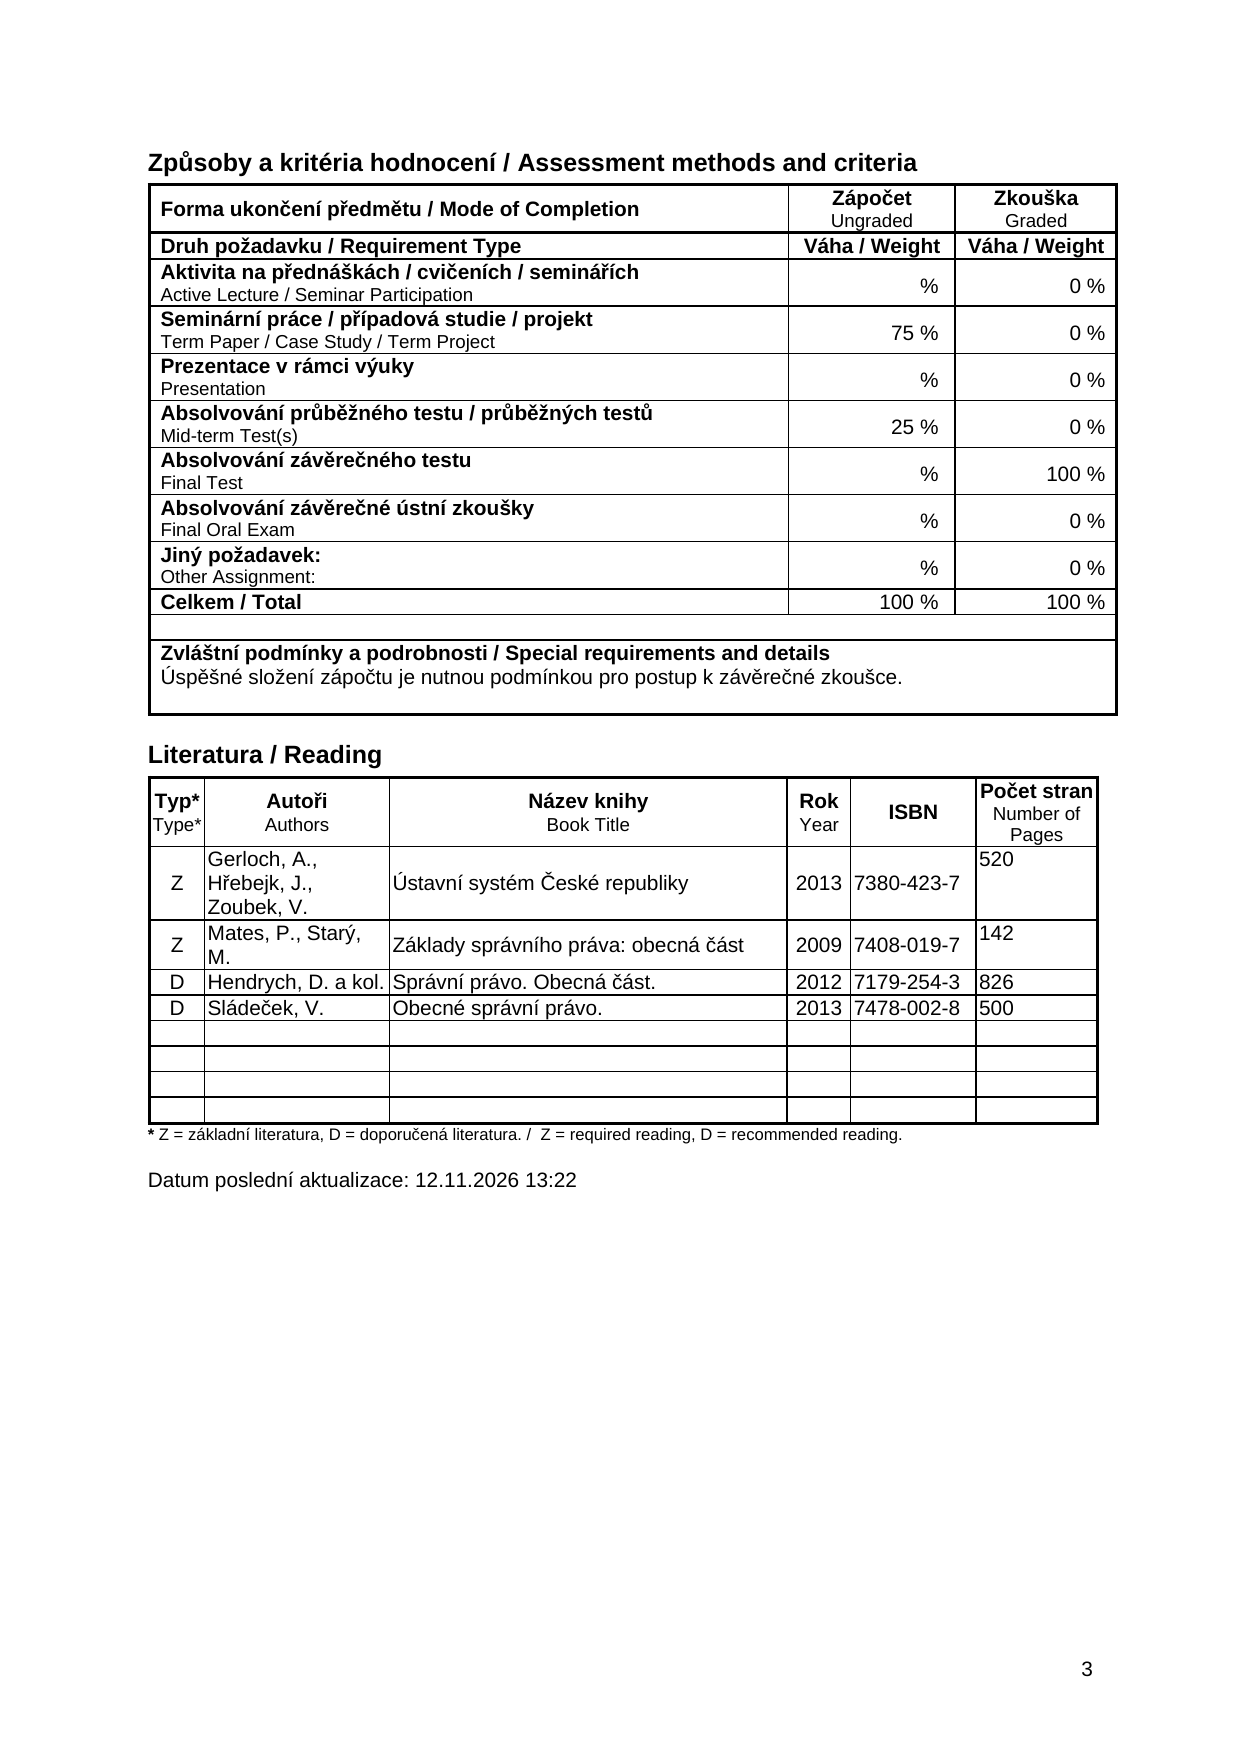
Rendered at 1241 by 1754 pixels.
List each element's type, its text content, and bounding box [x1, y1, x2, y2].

table_cell [151, 1072, 204, 1096]
table_cell Z [151, 921, 204, 969]
table_header Název knihy Book Title [390, 779, 786, 846]
table_cell Ústavní systém České republiky [390, 847, 786, 919]
table_cell 0 % [956, 495, 1115, 541]
table_cell 100 % [956, 448, 1115, 494]
table_cell 7380-423-7 [851, 847, 975, 919]
table_cell 75 % [789, 307, 954, 352]
table_cell [788, 1098, 850, 1122]
table_cell Váha / Weight [956, 234, 1115, 258]
table_cell [205, 1047, 389, 1071]
table_cell Aktivita na přednáškách / cvičeních / seminářích Active Lecture / Seminar Participation [151, 260, 788, 305]
table_cell [205, 1021, 389, 1045]
table_cell [788, 1021, 850, 1045]
table_cell 0 % [956, 542, 1115, 588]
table_cell [851, 1047, 975, 1071]
table_cell [151, 1047, 204, 1071]
table_cell 0 % [956, 260, 1115, 305]
table_cell [851, 1021, 975, 1045]
table_cell D [151, 970, 204, 994]
table_cell Prezentace v rámci výuky Presentation [151, 354, 788, 399]
table_header Počet stran Number of Pages [977, 779, 1096, 846]
table_cell Druh požadavku / Requirement Type [151, 234, 788, 258]
table_header Autoři Authors [205, 779, 389, 846]
table_cell [205, 1098, 389, 1122]
table_cell [851, 1098, 975, 1122]
table_cell % [789, 260, 954, 305]
table_cell 100 % [956, 590, 1115, 613]
table_cell % [789, 448, 954, 494]
table_cell 2012 [788, 970, 850, 994]
table_cell 7408-019-7 [851, 921, 975, 969]
table_cell [390, 1047, 786, 1071]
table_header Zkouška Graded [956, 186, 1115, 231]
table_cell Základy správního práva: obecná část [390, 921, 786, 969]
table_cell [390, 1098, 786, 1122]
table_cell Zvláštní podmínky a podrobnosti / Special requirements and details Úspěšné složení zápočtu je nutnou podmínkou pro postup k závěrečné zkoušce. [151, 641, 1115, 712]
table_cell [151, 1021, 204, 1045]
table_header Zápočet Ungraded [789, 186, 954, 231]
table_cell Mates, P., Starý, M. [205, 921, 389, 969]
table_cell Správní právo. Obecná část. [390, 970, 786, 994]
table_cell 2013 [788, 996, 850, 1020]
table_cell [977, 1047, 1096, 1071]
table_cell [205, 1072, 389, 1096]
table_cell Z [151, 847, 204, 919]
table_header ISBN [851, 779, 975, 846]
table_cell 0 % [956, 401, 1115, 447]
table_cell 2013 [788, 847, 850, 919]
table_cell Absolvování závěrečné ústní zkoušky Final Oral Exam [151, 495, 788, 541]
table_cell 142 [977, 921, 1096, 969]
text Datum poslední aktualizace: 15.9.2021 11:44 [148, 1168, 1093, 1192]
table_cell Váha / Weight [789, 234, 954, 258]
table_cell Hendrych, D. a kol. [205, 970, 389, 994]
table_cell Gerloch, A., Hřebejk, J., Zoubek, V. [205, 847, 389, 919]
table_cell [390, 1072, 786, 1096]
table_cell Seminární práce / případová studie / projekt Term Paper / Case Study / Term Project [151, 307, 788, 352]
table_cell 826 [977, 970, 1096, 994]
table_cell [390, 1021, 786, 1045]
table_cell 7478-002-8 [851, 996, 975, 1020]
text * Z = základní literatura, D = doporučená literatura. / Z = required reading, D = recommended reading. [148, 1125, 1093, 1144]
table_cell Absolvování průběžného testu / průběžných testů Mid-term Test(s) [151, 401, 788, 447]
table_cell 25 % [789, 401, 954, 447]
table_cell Sládeček, V. [205, 996, 389, 1020]
table_header Typ* Type* [151, 779, 204, 846]
table_cell [788, 1072, 850, 1096]
table_cell 500 [977, 996, 1096, 1020]
table_cell [151, 1098, 204, 1122]
table_cell [788, 1047, 850, 1071]
table_cell D [151, 996, 204, 1020]
table_cell [977, 1021, 1096, 1045]
text Způsoby a kritéria hodnocení / Assessment methods and criteria [148, 148, 1093, 176]
table_cell % [789, 495, 954, 541]
table_cell 520 [977, 847, 1096, 919]
table_cell % [789, 354, 954, 399]
table_cell 7179-254-3 [851, 970, 975, 994]
table_cell [977, 1072, 1096, 1096]
table_cell Obecné správní právo. [390, 996, 786, 1020]
table_cell 100 % [789, 590, 954, 613]
text Literatura / Reading [148, 741, 1093, 769]
table_cell 0 % [956, 354, 1115, 399]
table_cell [977, 1098, 1096, 1122]
table_header Forma ukončení předmětu / Mode of Completion [151, 186, 788, 231]
table_header Rok Year [788, 779, 850, 846]
table_cell Absolvování závěrečného testu Final Test [151, 448, 788, 494]
table_cell Jiný požadavek: (stručný popis) Other Assignment: [151, 542, 788, 588]
table_cell 2009 [788, 921, 850, 969]
table_cell Celkem / Total [151, 590, 788, 613]
table_cell 0 % [956, 307, 1115, 352]
table_cell [851, 1072, 975, 1096]
table_cell % [789, 542, 954, 588]
table_cell [151, 615, 1115, 639]
